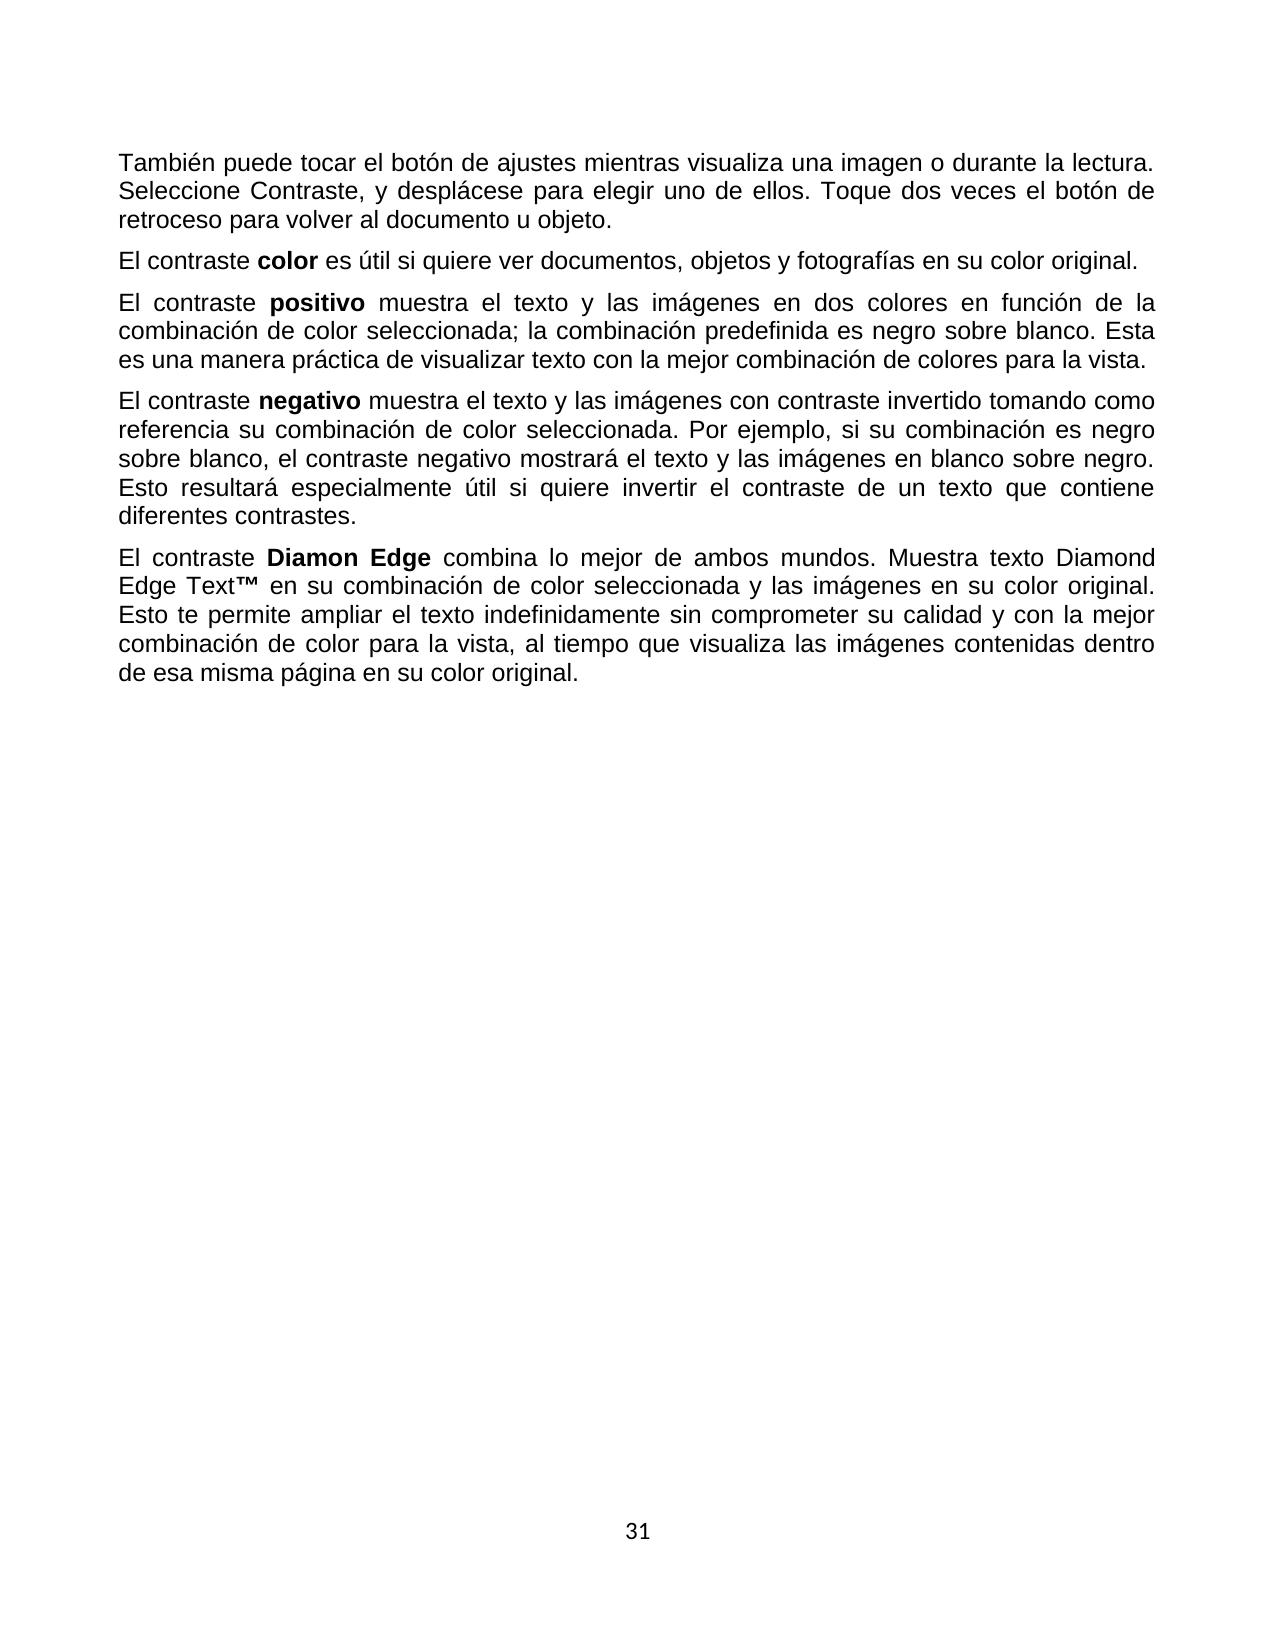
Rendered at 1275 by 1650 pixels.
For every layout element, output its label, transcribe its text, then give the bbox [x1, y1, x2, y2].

text El contraste positivo muestra el texto y las imágenes en dos colores en función de la combinación de color seleccionada; la combinación predefinida es negro sobre blanco. Esta es una manera práctica de visualizar texto con la mejor combinación de colores para la vista. [118, 288, 1157, 374]
text El contraste Diamon Edge combina lo mejor de ambos mundos. Muestra texto Diamond Edge Text™ en su combinación de color seleccionada y las imágenes en su color original. Esto te permite ampliar el texto indefinidamente sin comprometer su calidad y con la mejor combinación de color para la vista, al tiempo que visualiza las imágenes contenidas dentro de esa misma página en su color original. [118, 543, 1157, 686]
text El contraste color es útil si quiere ver documentos, objetos y fotografías en su color original. [118, 246, 1157, 275]
text El contraste negativo muestra el texto y las imágenes con contraste invertido tomando como referencia su combinación de color seleccionada. Por ejemplo, si su combinación es negro sobre blanco, el contraste negativo mostrará el texto y las imágenes en blanco sobre negro. Esto resultará especialmente útil si quiere invertir el contraste de un texto que contiene diferentes contrastes. [118, 386, 1157, 530]
text También puede tocar el botón de ajustes mientras visualiza una imagen o durante la lectura. Seleccione Contraste, y desplácese para elegir uno de ellos. Toque dos veces el botón de retroceso para volver al documento u objeto. [118, 148, 1157, 234]
